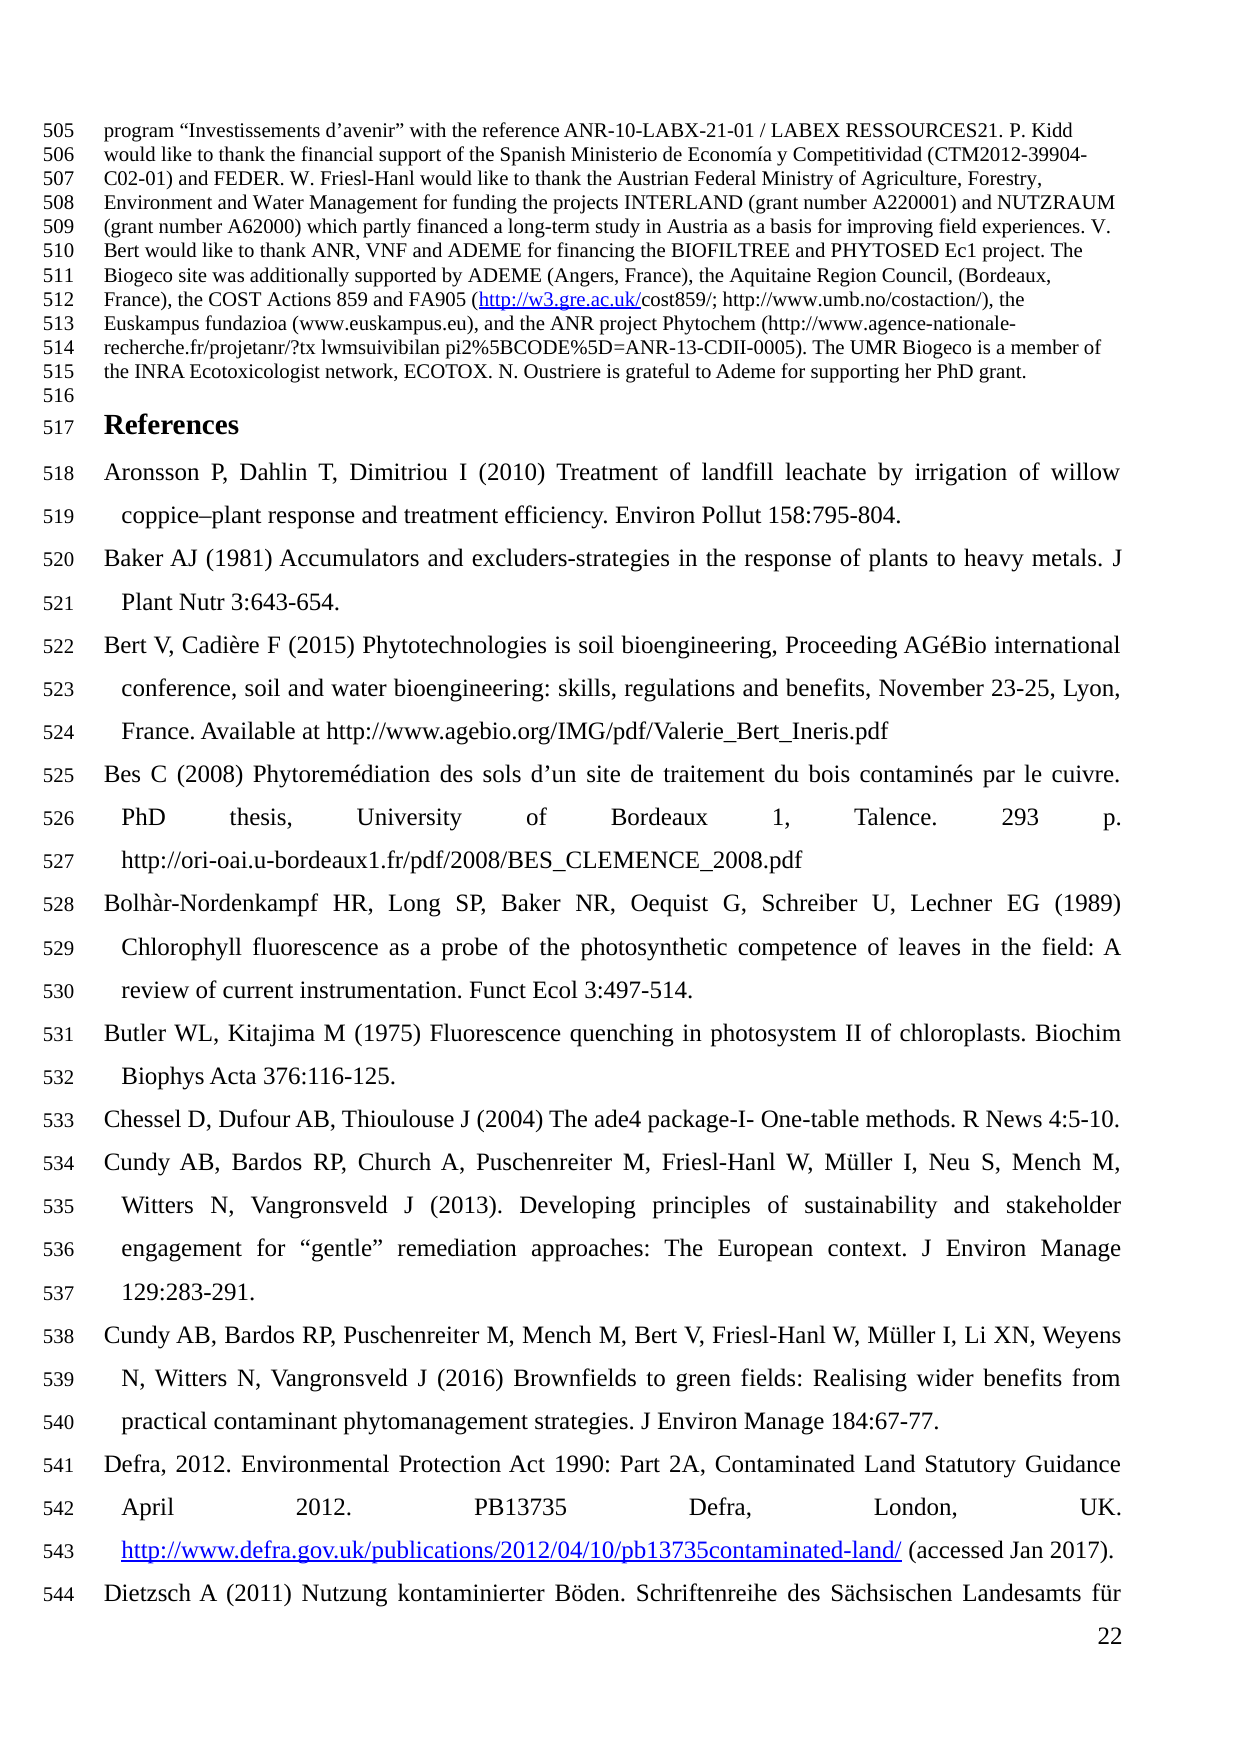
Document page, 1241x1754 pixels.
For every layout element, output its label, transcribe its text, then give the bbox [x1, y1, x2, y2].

text Aronsson P, Dahlin T, Dimitriou I (2010) Treatment of landfill leachate by irrigation of willow coppice–plant response and treatment efficiency. Environ Pollut 158:795-804. [103, 457, 1122, 529]
text Chessel D, Dufour AB, Thioulouse J (2004) The ade4 package-I- One-table methods. R News 4:5-10. [103, 1104, 1122, 1133]
text Butler WL, Kitajima M (1975) Fluorescence quenching in photosystem II of chloroplasts. Biochim Biophys Acta 376:116-125. [103, 1018, 1122, 1090]
text Bes C (2008) Phytoremédiation des sols d’un site de traitement du bois contaminés par le cuivre. PhD thesis, University of Bordeaux 1, Talence. 293 p. http://ori-oai.u-bordeaux1.fr/pdf/2008/BES_CLEMENCE_2008.pdf [103, 759, 1122, 874]
text References [103, 407, 1122, 440]
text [103, 118, 1122, 383]
text Cundy AB, Bardos RP, Church A, Puschenreiter M, Friesl-Hanl W, Müller I, Neu S, Mench M, Witters N, Vangronsveld J (2013). Developing principles of sustainability and stakeholder engagement for “gentle” remediation approaches: The European context. J Environ Manage 129:283-291. [103, 1147, 1122, 1305]
text Baker AJ (1981) Accumulators and excluders-strategies in the response of plants to heavy metals. J Plant Nutr 3:643-654. [103, 543, 1122, 615]
text Bolhàr-Nordenkampf HR, Long SP, Baker NR, Oequist G, Schreiber U, Lechner EG (1989) Chlorophyll fluorescence as a probe of the photosynthetic competence of leaves in the field: A review of current instrumentation. Funct Ecol 3:497-514. [103, 888, 1122, 1003]
text Defra, 2012. Environmental Protection Act 1990: Part 2A, Contaminated Land Statutory Guidance April 2012. PB13735 Defra, London, UK. http://www.defra.gov.uk/publications/2012/04/10/pb13735contaminated-land/ (accessed Jan 2017). [103, 1449, 1122, 1564]
text Cundy AB, Bardos RP, Puschenreiter M, Mench M, Bert V, Friesl-Hanl W, Müller I, Li XN, Weyens N, Witters N, Vangronsveld J (2016) Brownfields to green fields: Realising wider benefits from practical contaminant phytomanagement strategies. J Environ Manage 184:67-77. [103, 1320, 1122, 1435]
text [103, 1578, 1122, 1607]
text Bert V, Cadière F (2015) Phytotechnologies is soil bioengineering, Proceeding AGéBio international conference, soil and water bioengineering: skills, regulations and benefits, November 23-25, Lyon, France. Available at http://www.agebio.org/IMG/pdf/Valerie_Bert_Ineris.pdf [103, 630, 1122, 745]
